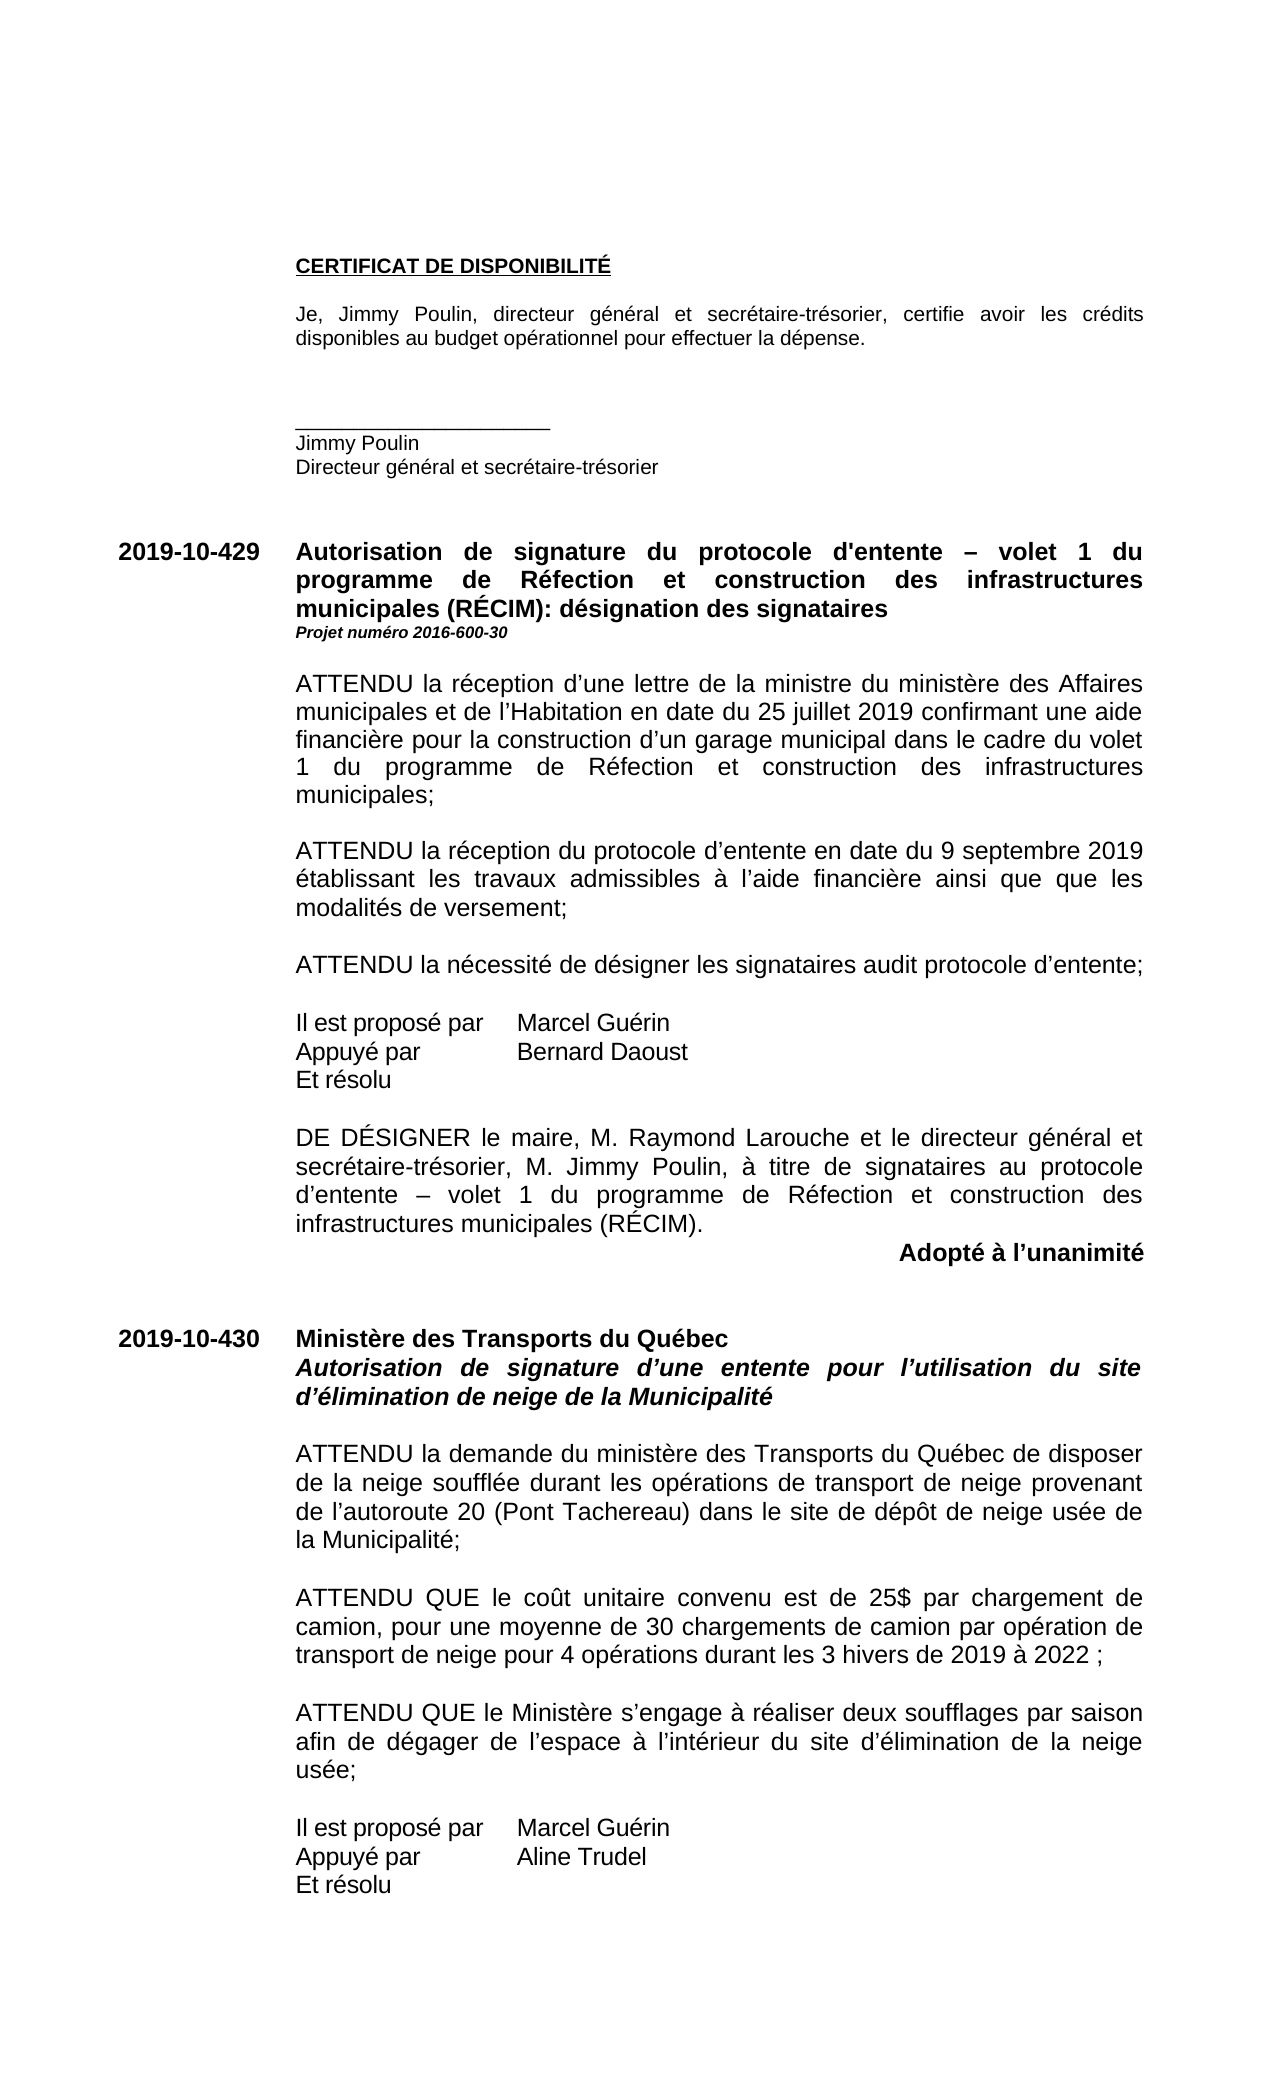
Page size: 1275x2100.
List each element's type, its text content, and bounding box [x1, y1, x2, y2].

text Jimmy Poulin [295, 431, 1144, 455]
text ATTENDU la réception d’une lettre de la ministre du ministère des Affaires municipales et de l’Habitation en date du 25 juillet 2019 confirmant une aide financière pour la construction d’un garage municipal dans le cadre du volet 1 du programme de Réfection et construction des infrastructures municipales; [295, 671, 1144, 809]
text Je, Jimmy Poulin, directeur général et secrétaire-trésorier, certifie avoir les crédits disponibles au budget opérationnel pour effectuer la dépense. [295, 302, 1144, 350]
text ATTENDU QUE le coût unitaire convenu est de 25$ par chargement de camion, pour une moyenne de 30 chargements de camion par opération de transport de neige pour 4 opérations durant les 3 hivers de 2019 à 2022 ; [295, 1583, 1144, 1669]
text Directeur général et secrétaire-trésorier [295, 455, 1144, 479]
text Et résolu [295, 1871, 1144, 1899]
text ______________________ [295, 407, 1144, 431]
text 2019-10-429 Autorisation de signature du protocole d'entente – volet 1 du programme de Réfection et construction des infrastructures municipales (RÉCIM): désignation des signataires [118, 537, 1144, 623]
text ATTENDU la réception du protocole d’entente en date du 9 septembre 2019 établissant les travaux admissibles à l’aide financière ainsi que que les modalités de versement; [295, 837, 1144, 921]
text CERTIFICAT DE DISPONIBILITÉ [295, 254, 1144, 278]
text Appuyé par Aline Trudel [295, 1842, 1144, 1871]
text ATTENDU la demande du ministère des Transports du Québec de disposer de la neige soufflée durant les opérations de transport de neige provenant de l’autoroute 20 (Pont Tachereau) dans le site de dépôt de neige usée de la Municipalité; [295, 1439, 1144, 1554]
text ATTENDU QUE le Ministère s’engage à réaliser deux soufflages par saison afin de dégager de l’espace à l’intérieur du site d’élimination de la neige usée; [295, 1698, 1144, 1784]
text Il est proposé par Marcel Guérin [295, 1813, 1144, 1842]
text Projet numéro 2016-600-30 [295, 623, 1144, 642]
text Autorisation de signature d’une entente pour l’utilisation du site d’élimination de neige de la Municipalité [295, 1353, 1144, 1411]
text Et résolu [295, 1065, 1144, 1094]
text Adopté à l’unanimité [295, 1238, 1144, 1267]
text ATTENDU la nécessité de désigner les signataires audit protocole d’entente; [295, 950, 1144, 979]
text DE DÉSIGNER le maire, M. Raymond Larouche et le directeur général et secrétaire-trésorier, M. Jimmy Poulin, à titre de signataires au protocole d’entente – volet 1 du programme de Réfection et construction des infrastructures municipales (RÉCIM). [295, 1123, 1144, 1238]
text Appuyé par Bernard Daoust [295, 1036, 1144, 1065]
text 2019-10-430 Ministère des Transports du Québec [118, 1324, 1144, 1353]
text Il est proposé par Marcel Guérin [295, 1008, 1144, 1036]
